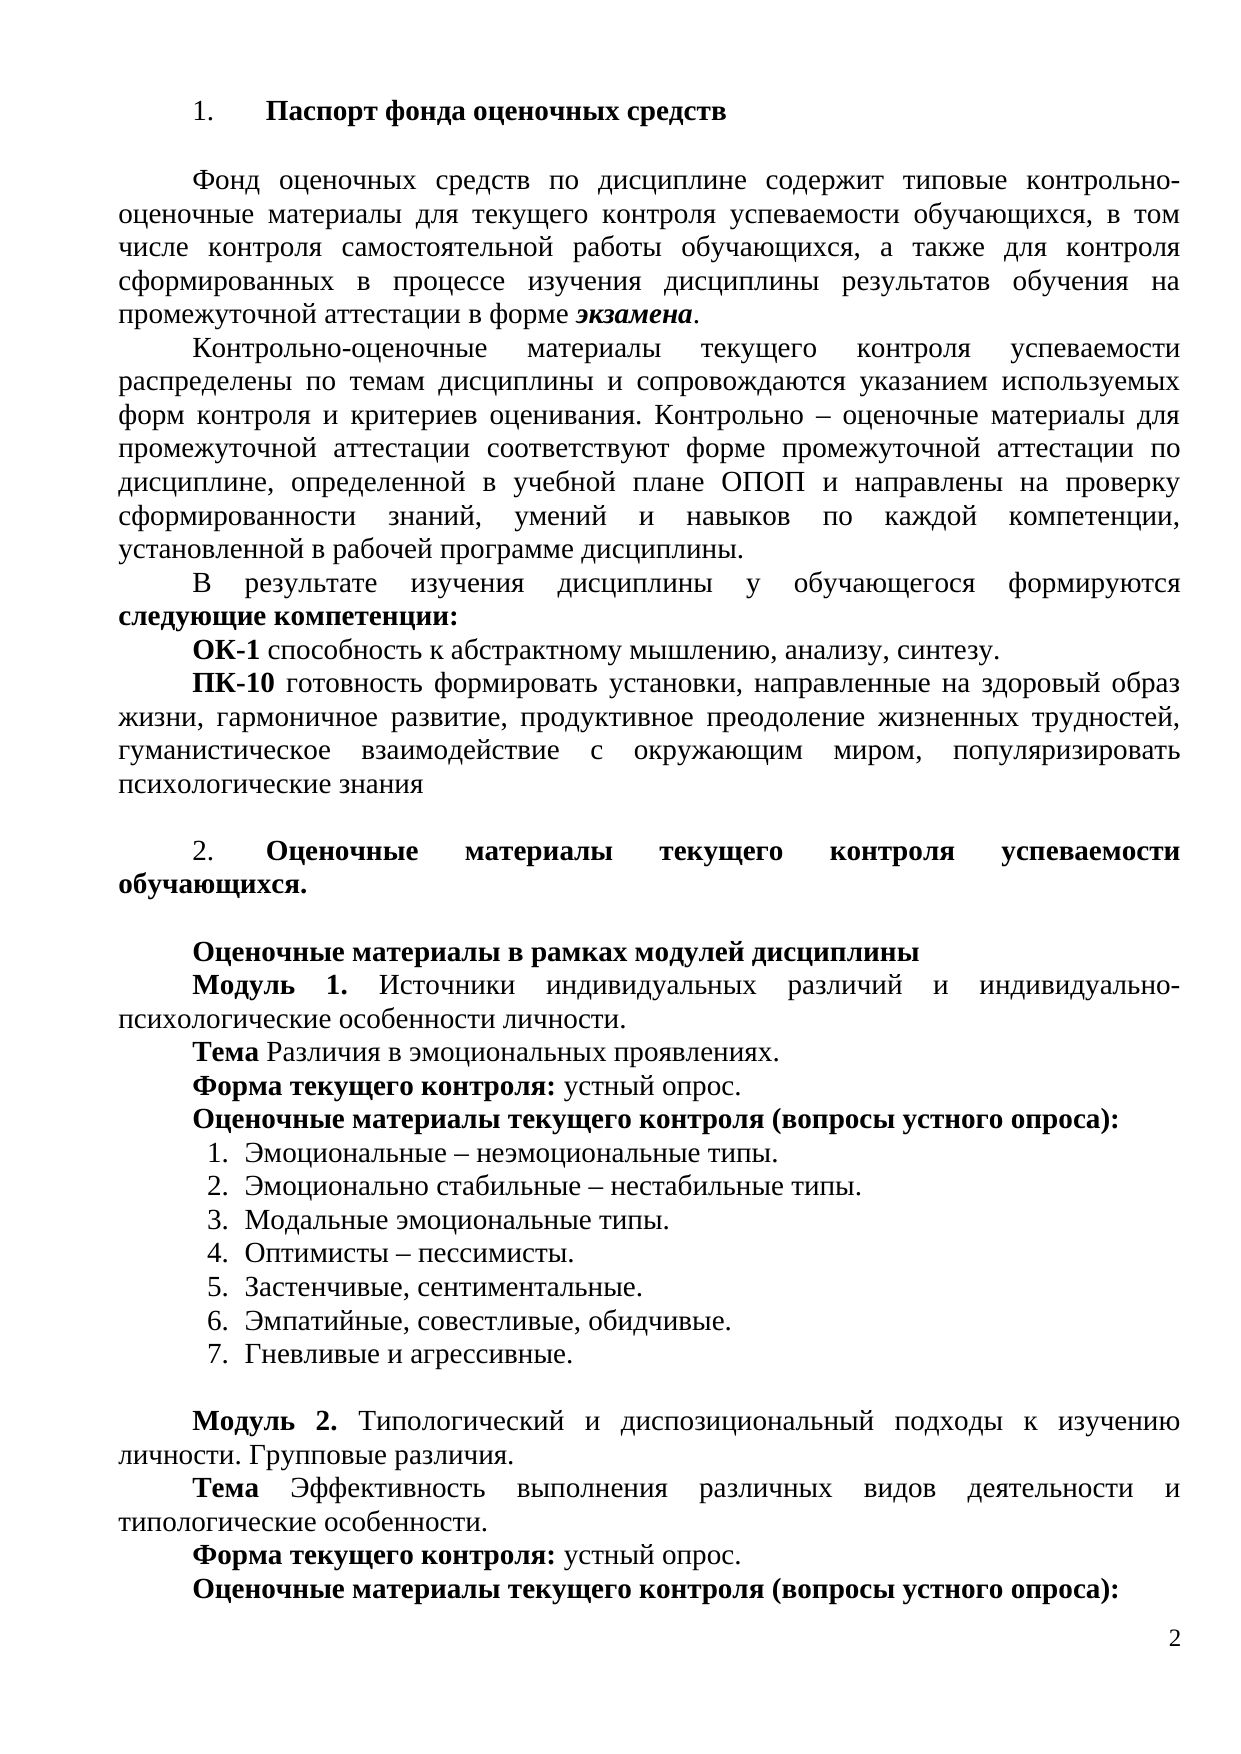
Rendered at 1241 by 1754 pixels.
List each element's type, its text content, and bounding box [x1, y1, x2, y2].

list Эмпатийные, совестливые, обидчивые. [207, 1303, 1181, 1336]
list Фонд оценочных средств по дисциплине содержит типовые контрольно-оценочные материалы для текущего контроля успеваемости обучающихся, в том числе контроля самостоятельной работы обучающихся, а также для контроля сформированных в процессе изучения дисциплины результатов обучения на промежуточной аттестации в форме экзамена. [118, 162, 1181, 330]
list Тема Эффективность выполнения различных видов деятельности и типологические особенности. [118, 1470, 1181, 1537]
list Контрольно-оценочные материалы текущего контроля успеваемости распределены по темам дисциплины и сопровождаются указанием используемых форм контроля и критериев оценивания. Контрольно – оценочные материалы для промежуточной аттестации соответствуют форме промежуточной аттестации по дисциплине, определенной в учебной плане ОПОП и направлены на проверку сформированности знаний, умений и навыков по каждой компетенции, установленной в рабочей программе дисциплины. [118, 330, 1181, 565]
list Эмоционально стабильные – нестабильные типы. [207, 1168, 1181, 1202]
list Форма текущего контроля: устный опрос. [118, 1537, 1181, 1571]
text Модуль 2. Типологический и диспозициональный подходы к изучению личности. Групповые различия. [118, 1403, 1181, 1470]
list Оптимисты – пессимисты. [207, 1236, 1181, 1269]
list ПК-10 готовность формировать установки, направленные на здоровый образ жизни, гармоничное развитие, продуктивное преодоление жизненных трудностей, гуманистическое взаимодействие с окружающим миром, популяризировать психологические знания [118, 665, 1181, 799]
list Оценочные материалы текущего контроля (вопросы устного опроса): [118, 1101, 1181, 1135]
list Оценочные материалы текущего контроля (вопросы устного опроса): [118, 1571, 1181, 1604]
list Эмоциональные – неэмоциональные типы. [207, 1135, 1181, 1168]
list Оценочные материалы в рамках модулей дисциплины [118, 934, 1181, 967]
list Тема Различия в эмоциональных проявлениях. [118, 1034, 1181, 1068]
text Модуль 1. Источники индивидуальных различий и индивидуально-психологические особенности личности. [118, 967, 1181, 1034]
list Гневливые и агрессивные. [207, 1336, 1181, 1370]
list В результате изучения дисциплины у обучающегося формируются следующие компетенции: [118, 565, 1181, 632]
list Модальные эмоциональные типы. [207, 1202, 1181, 1236]
list Оценочные материалы текущего контроля успеваемости обучающихся. [118, 833, 1181, 900]
list ОК-1 способность к абстрактному мышлению, анализу, синтезу. [118, 632, 1181, 665]
list Застенчивые, сентиментальные. [207, 1269, 1181, 1303]
list Паспорт фонда оценочных средств [118, 93, 1181, 126]
list Форма текущего контроля: устный опрос. [118, 1068, 1181, 1101]
